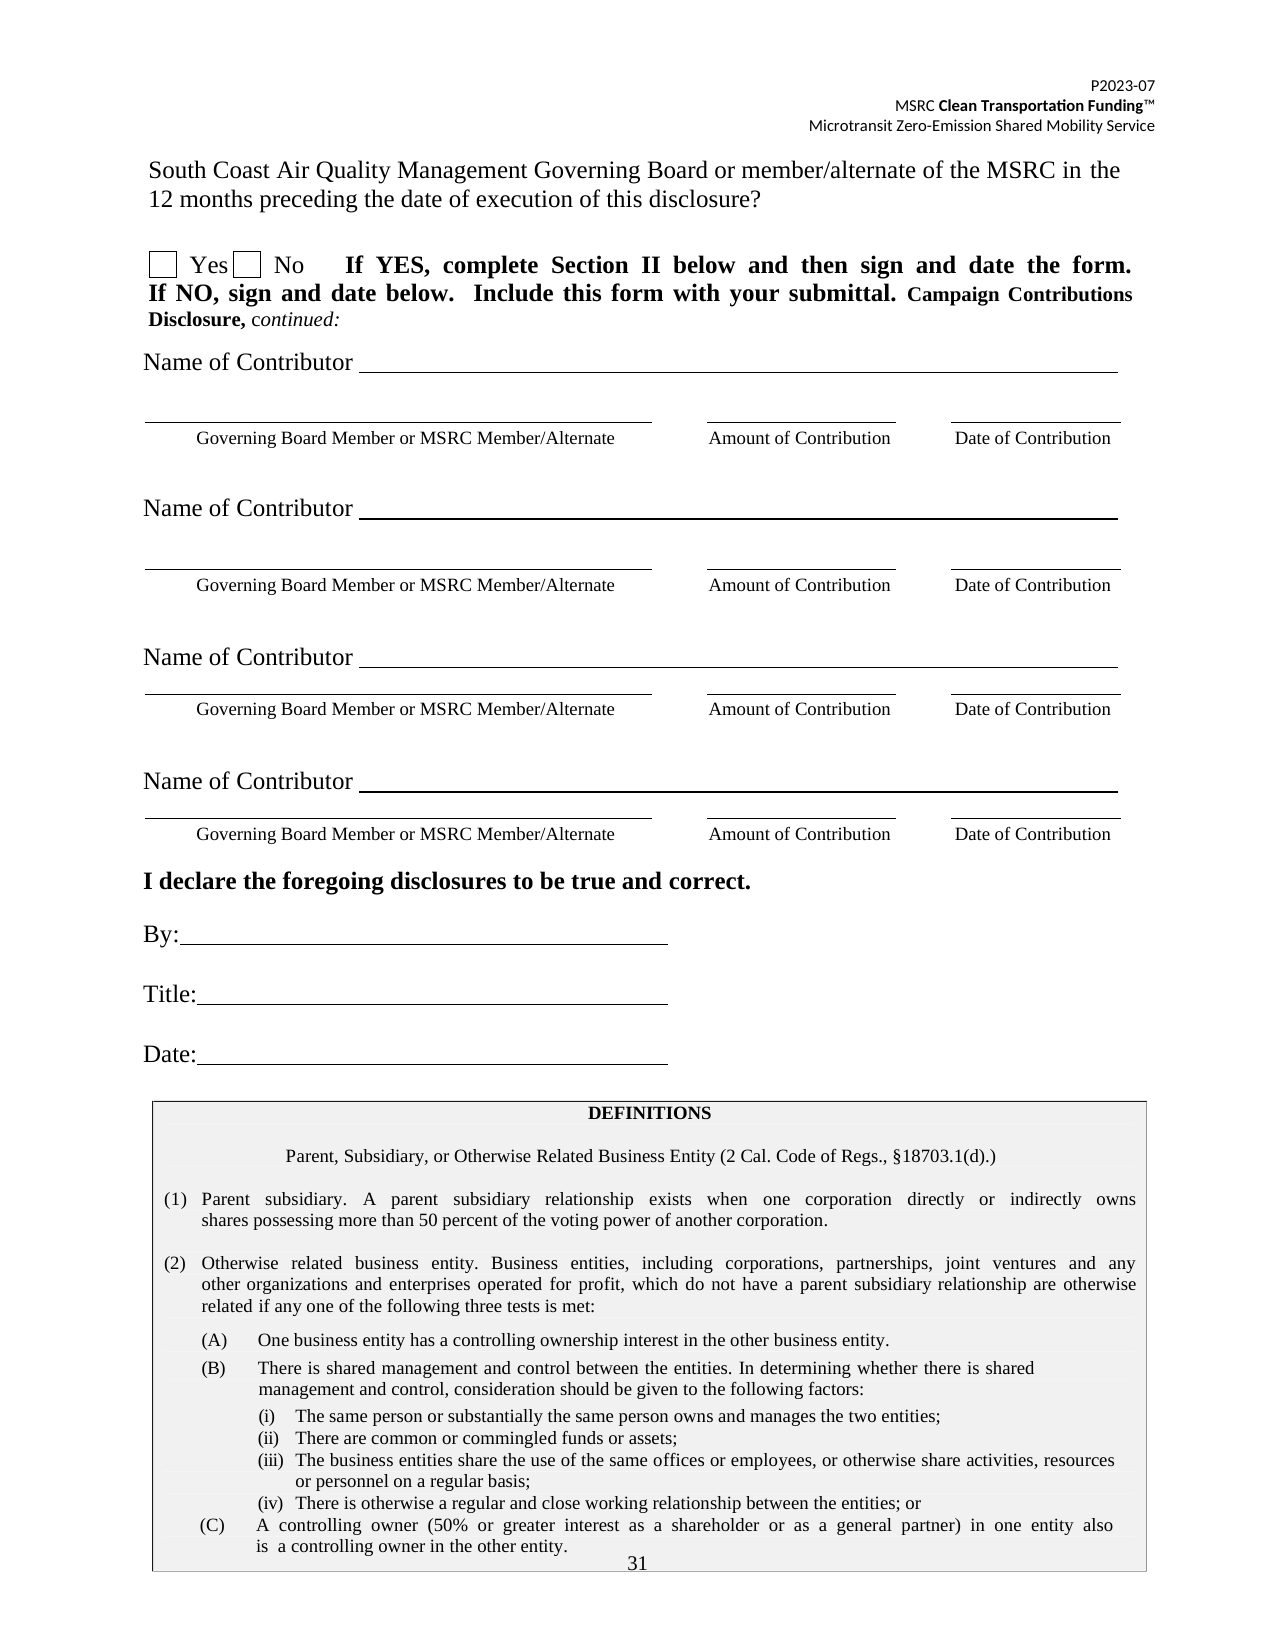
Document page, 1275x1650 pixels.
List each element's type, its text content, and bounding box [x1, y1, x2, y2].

text Governing Board Member or MSRC Member/Alternate Amount of Contribution Date of Contribution [196, 823, 1155, 844]
text Name of Contributor [143, 347, 1155, 375]
text Name of Contributor [143, 493, 1155, 522]
text Governing Board Member or MSRC Member/Alternate Amount of Contribution Date of Contribution [196, 574, 1155, 595]
text I declare the foregoing disclosures to be true and correct. [143, 866, 1155, 895]
text Yes No If YES, complete Section II below and then sign and date the form. If NO, sign and date below. Include this form with your submittal. Campaign Contributions Disclosure, continued: [148, 250, 1133, 331]
text By: [143, 919, 1155, 948]
text Name of Contributor [143, 766, 1155, 795]
list Date: [143, 1039, 1155, 1067]
text South Coast Air Quality Management Governing Board or member/alternate of the MSRC in the 12 months preceding the date of execution of this disclosure? [148, 155, 1133, 213]
text Governing Board Member or MSRC Member/Alternate Amount of Contribution Date of Contribution [196, 698, 1155, 720]
text Title: [143, 979, 1155, 1007]
text Governing Board Member or MSRC Member/Alternate Amount of Contribution Date of Contribution [196, 427, 1155, 449]
text Name of Contributor [143, 642, 1155, 671]
picture [152, 1100, 1147, 1572]
